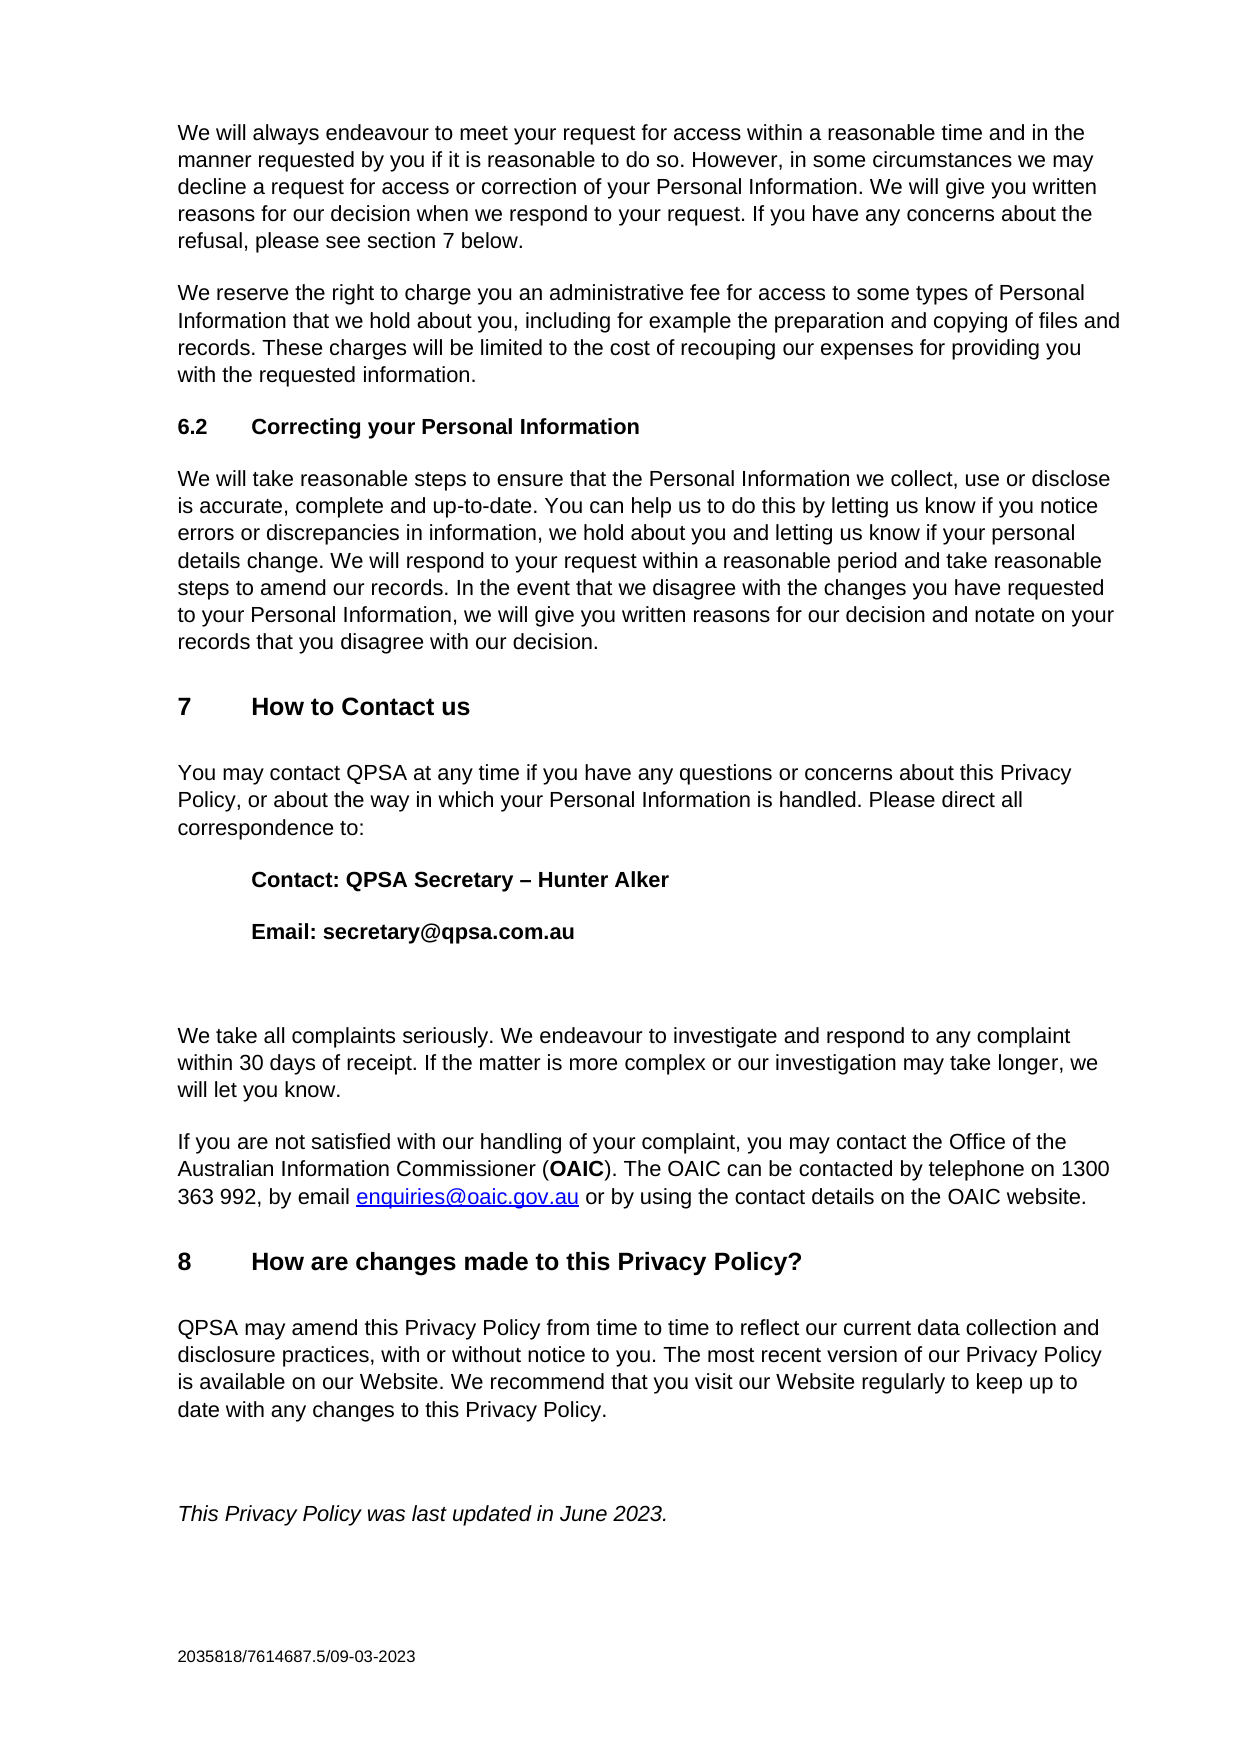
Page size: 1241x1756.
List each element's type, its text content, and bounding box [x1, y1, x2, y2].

text Email: secretary@qpsa.com.au [251, 919, 1134, 944]
text This Privacy Policy was last updated in June 2023. [177, 1500, 1134, 1526]
subtitle How to Contact us [177, 692, 1134, 721]
text We take all complaints seriously. We endeavour to investigate and respond to any complaint within 30 days of receipt. If the matter is more complex or our investigation may take longer, we will let you know. [177, 1023, 1101, 1102]
text If you are not satisfied with our handling of your complaint, you may contact the Office of the Australian Information Commissioner (OAIC). The OAIC can be contacted by telephone on 1300 363 992, by email enquiries@oaic.gov.au or by using the contact details on the OAIC website. [177, 1129, 1112, 1209]
subtitle Correcting your Personal Information [177, 414, 1134, 439]
text QPSA may amend this Privacy Policy from time to time to reflect our current data collection and disclosure practices, with or without notice to you. The most recent version of our Privacy Policy is available on our Website. We recommend that you visit our Website regularly to keep up to date with any changes to this Privacy Policy. [177, 1315, 1114, 1422]
subtitle How are changes made to this Privacy Policy? [177, 1247, 1134, 1276]
text We reserve the right to charge you an administrative fee for access to some types of Personal Information that we hold about you, including for example the preparation and copying of files and records. These charges will be limited to the cost of recouping our expenses for providing you with the requested information. [177, 280, 1121, 387]
text You may contact QPSA at any time if you have any questions or concerns about this Privacy Policy, or about the way in which your Personal Information is handled. Please direct all correspondence to: [177, 760, 1103, 839]
text We will take reasonable steps to ensure that the Personal Information we collect, use or disclose is accurate, complete and up-to-date. You can help us to do this by letting us know if you notice errors or discrepancies in information, we hold about you and letting us know if your personal details change. We will respond to your request within a reasonable period and take reasonable steps to amend our records. In the event that we disagree with the changes you have requested to your Personal Information, we will give you written reasons for our decision and notate on your records that you disagree with our decision. [177, 466, 1116, 654]
text We will always endeavour to meet your request for access within a reasonable time and in the manner requested by you if it is reasonable to do so. However, in some circumstances we may decline a request for access or correction of your Personal Information. We will give you written reasons for our decision when we respond to your request. If you have any concerns about the refusal, please see section 7 below. [177, 119, 1099, 253]
subtitle Contact: QPSA Secretary – Hunter Alker [251, 867, 1134, 892]
